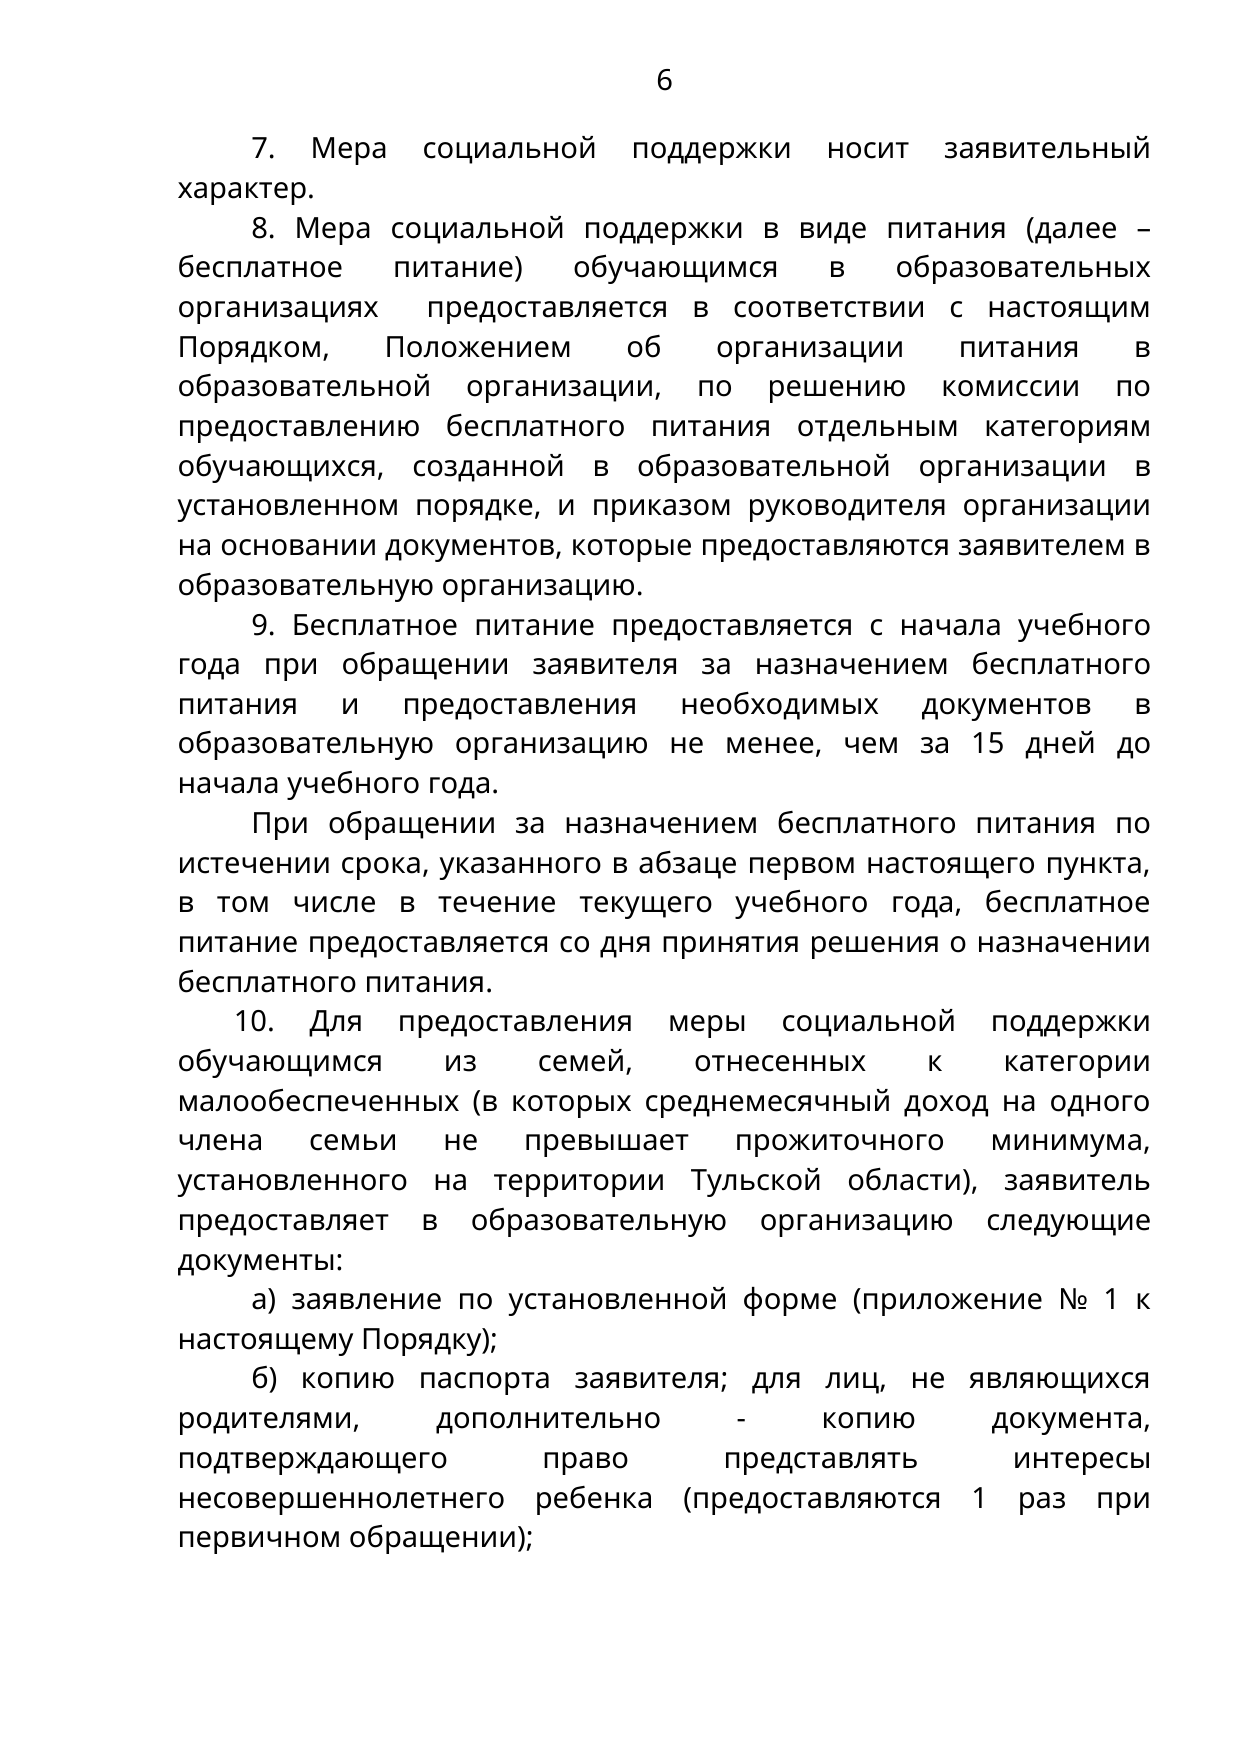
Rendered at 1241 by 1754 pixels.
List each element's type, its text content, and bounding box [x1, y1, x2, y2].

text а) заявление по установленной форме (приложение № 1 к настоящему Порядку); [177, 1278, 1152, 1358]
text 10. Для предоставления меры социальной поддержки обучающимся из семей, отнесенных к категории малообеспеченных (в которых среднемесячный доход на одного члена семьи не превышает прожиточного минимума, установленного на территории Тульской области), заявитель предоставляет в образовательную организацию следующие документы: [177, 1001, 1152, 1278]
text При обращении за назначением бесплатного питания по истечении срока, указанного в абзаце первом настоящего пункта, в том числе в течение текущего учебного года, бесплатное питание предоставляется со дня принятия решения о назначении бесплатного питания. [177, 802, 1152, 1001]
text б) копию паспорта заявителя; для лиц, не являющихся родителями, дополнительно - копию документа, подтверждающего право представлять интересы несовершеннолетнего ребенка (предоставляются 1 раз при первичном обращении); [177, 1358, 1152, 1556]
text 8. Мера социальной поддержки в виде питания (далее – бесплатное питание) обучающимся в образовательных организациях предоставляется в соответствии с настоящим Порядком, Положением об организации питания в образовательной организации, по решению комиссии по предоставлению бесплатного питания отдельным категориям обучающихся, созданной в образовательной организации в установленном порядке, и приказом руководителя организации на основании документов, которые предоставляются заявителем в образовательную организацию. [177, 207, 1152, 604]
text 9. Бесплатное питание предоставляется с начала учебного года при обращении заявителя за назначением бесплатного питания и предоставления необходимых документов в образовательную организацию не менее, чем за 15 дней до начала учебного года. [177, 604, 1152, 802]
text 7. Мера социальной поддержки носит заявительный характер. [177, 127, 1152, 207]
